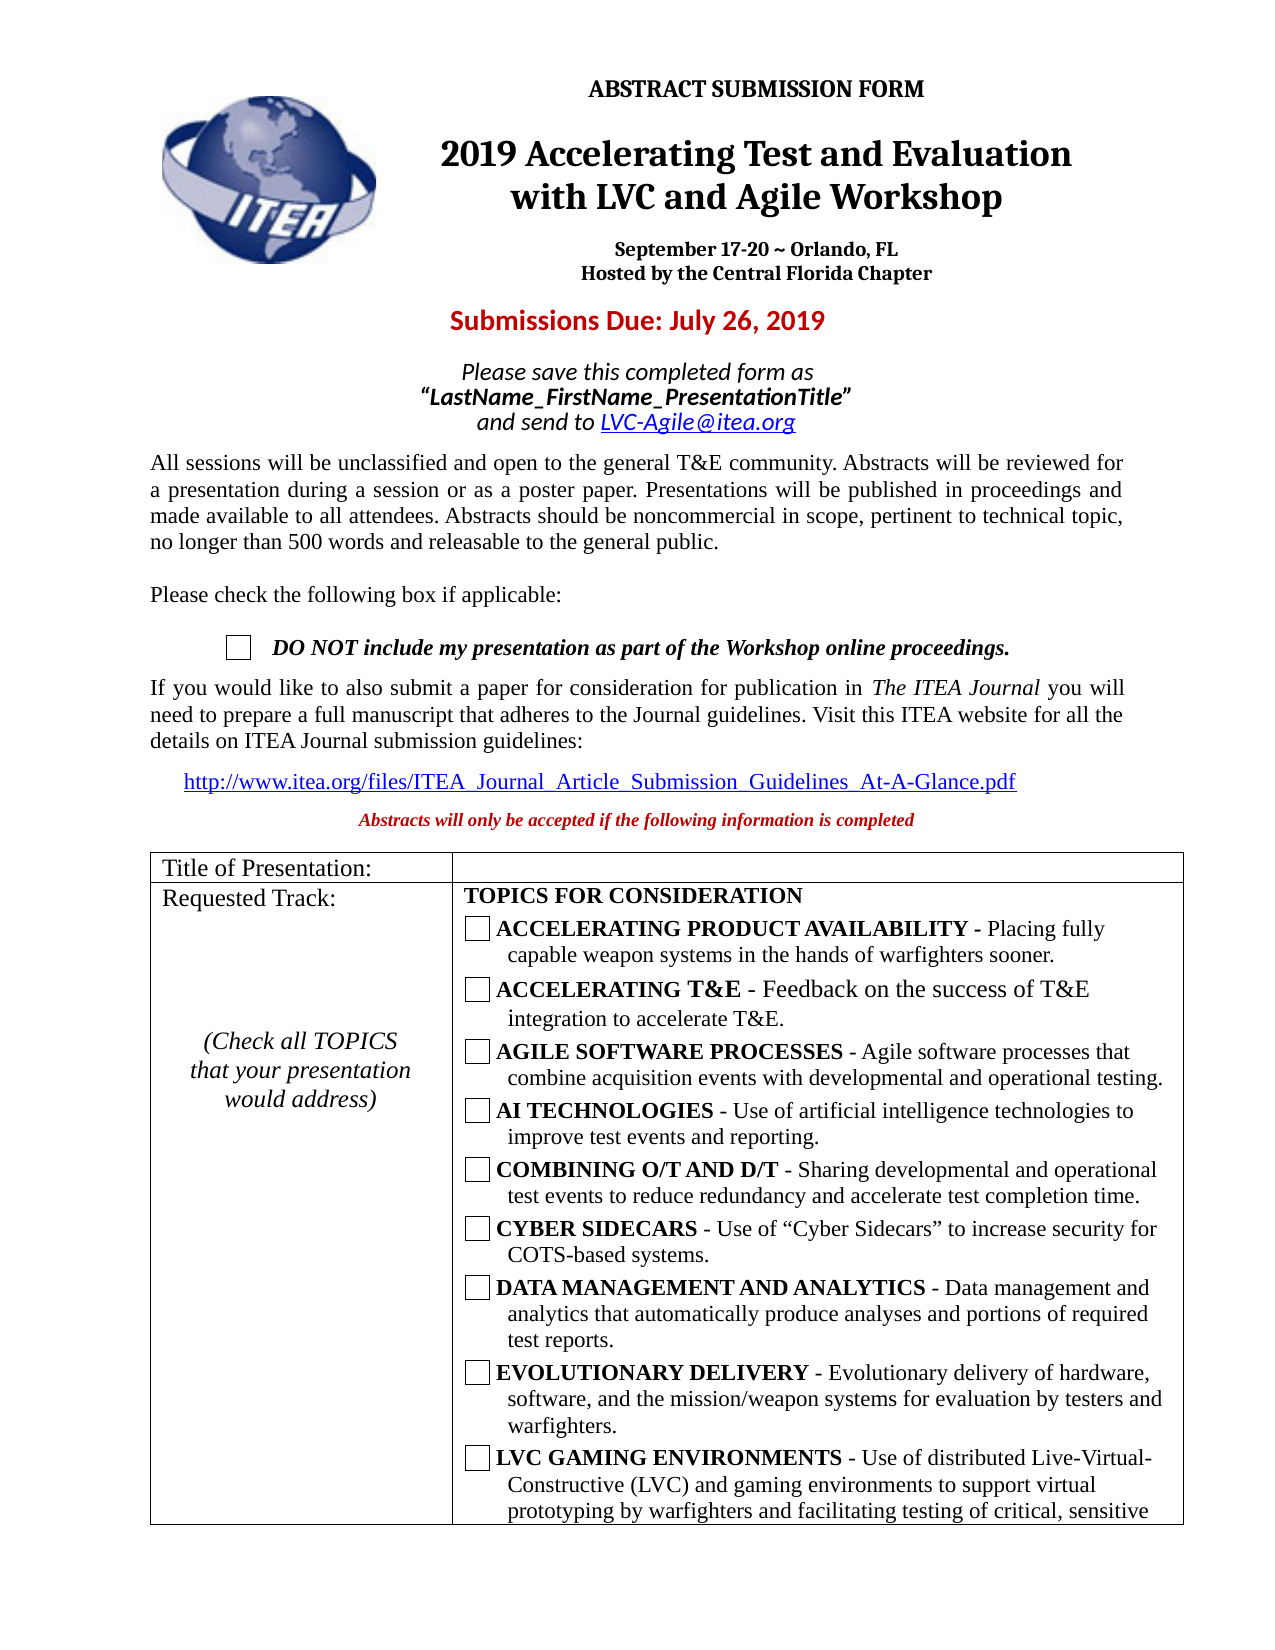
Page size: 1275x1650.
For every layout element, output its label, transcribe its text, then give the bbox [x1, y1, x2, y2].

picture [162, 96, 377, 264]
table_header Title of Presentation: [151, 853, 452, 882]
text DO NOT include my presentation as part of the Workshop online proceedings. [225, 634, 1125, 660]
table_header [453, 853, 1183, 882]
text Please save this completed form as [150, 360, 1125, 385]
table_cell Requested Track: (Check all TOPICS that your presentation would address) [151, 883, 452, 1523]
text Abstracts will only be accepted if the following information is completed [150, 809, 1125, 830]
text http://www.itea.org/files/ITEA_Journal_Article_Submission_Guidelines_At-A-Glance.pdf [150, 768, 1050, 794]
text “LastName_FirstName_PresentationTitle” [150, 385, 1125, 410]
text and send to LVC-Agile@itea.org [150, 410, 1125, 435]
text Submissions Due: July 26, 2019 [150, 310, 1125, 335]
text All sessions will be unclassified and open to the general T&E community. Abstracts will be reviewed for a presentation during a session or as a poster paper. Presentations will be published in proceedings and made available to all attendees. Abstracts should be noncommercial in scope, pertinent to technical topic, no longer than 500 words and releasable to the general public. [150, 449, 1125, 555]
text If you would like to also submit a paper for consideration for publication in The ITEA Journal you will need to prepare a full manuscript that adheres to the Journal guidelines. Visit this ITEA website for all the details on ITEA Journal submission guidelines: [150, 674, 1125, 753]
text Please check the following box if applicable: [150, 581, 1125, 607]
